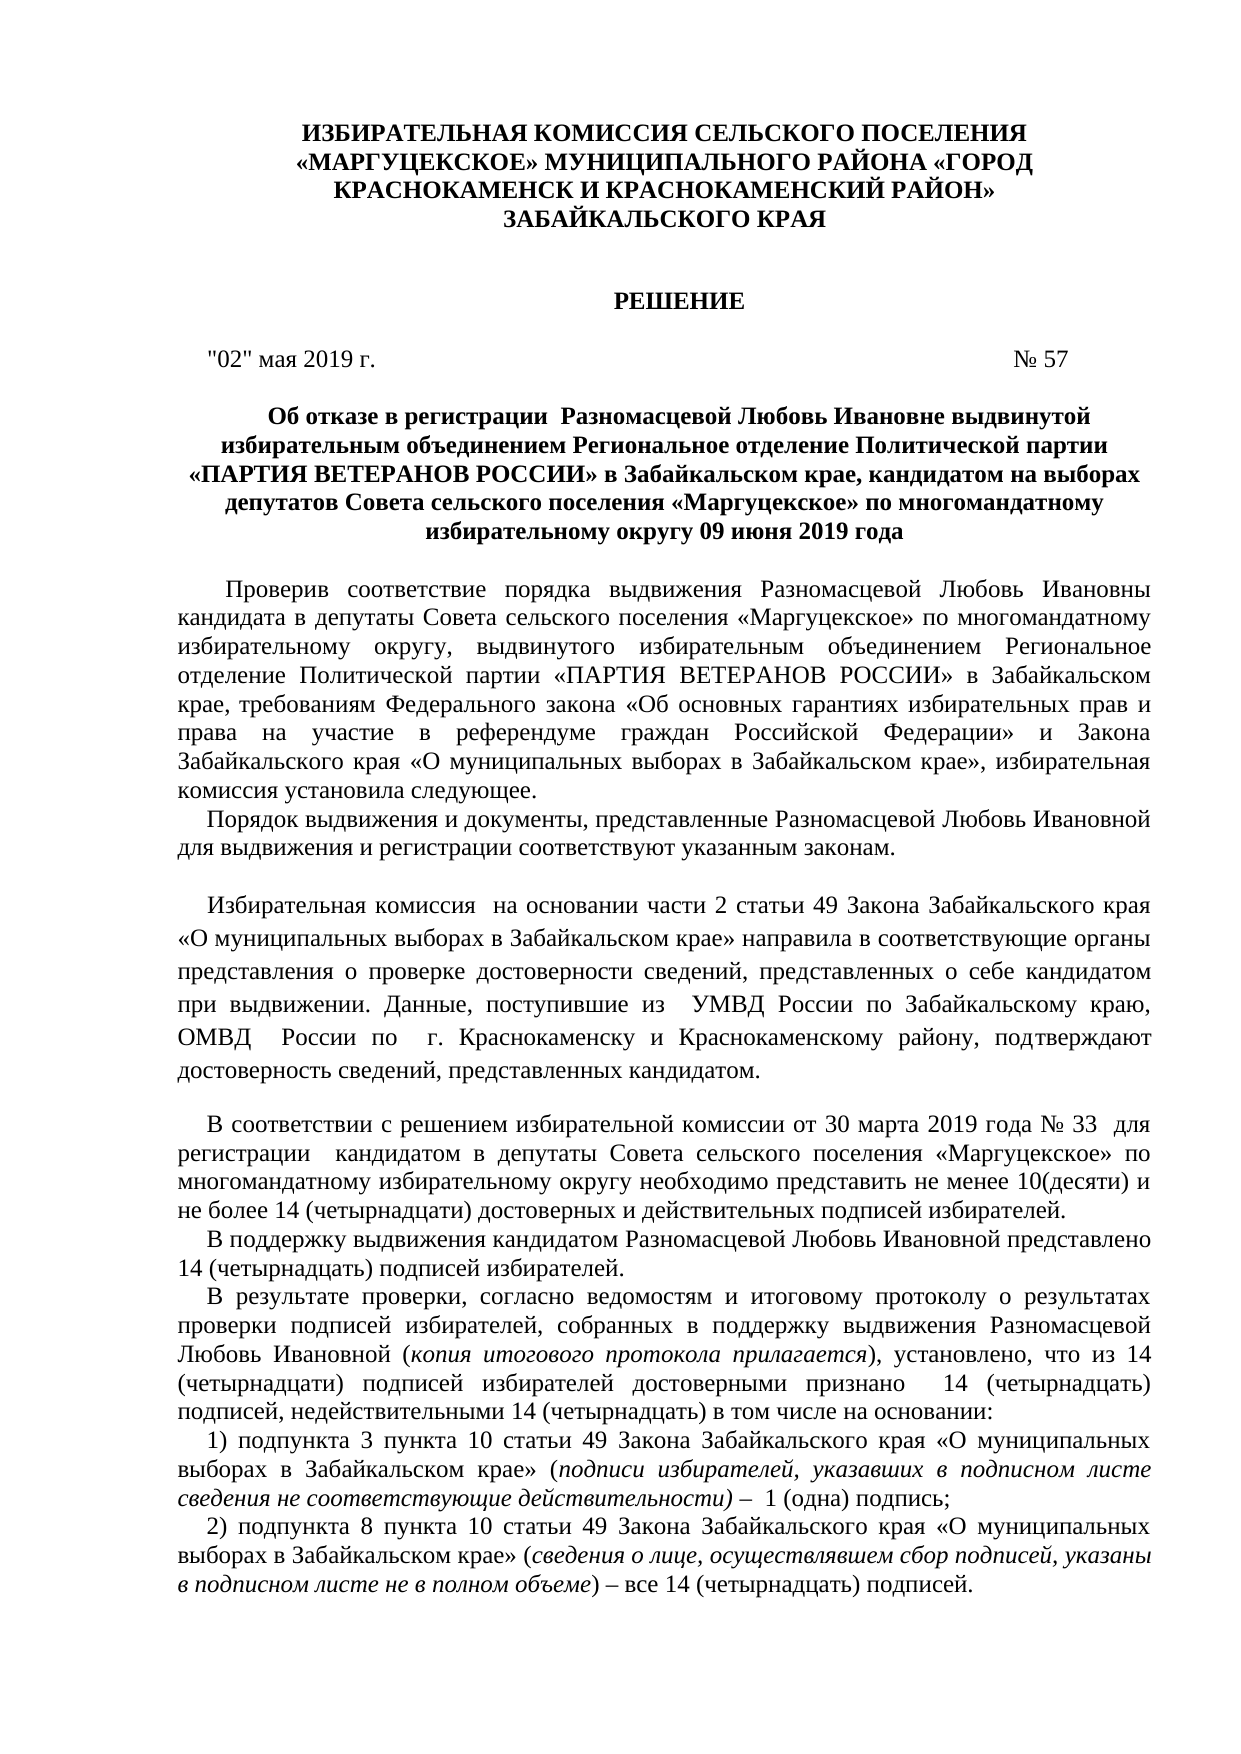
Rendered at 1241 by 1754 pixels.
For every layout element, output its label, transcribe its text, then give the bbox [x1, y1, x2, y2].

text Проверив соответствие порядка выдвижения Разномасцевой Любовь Ивановны кандидата в депутаты Совета сельского поселения «Маргуцекское» по многомандатному избирательному округу, выдвинутого избирательным объединением Региональное отделение Политической партии «ПАРТИЯ ВЕТЕРАНОВ РОССИИ» в Забайкальском крае, требованиям Федерального закона «Об основных гарантиях избирательных прав и права на участие в референдуме граждан Российской Федерации» и Закона Забайкальского края «О муниципальных выборах в Забайкальском крае», избирательная комиссия установила следующее. [177, 574, 1152, 804]
text В результате проверки, согласно ведомостям и итоговому протоколу о результатах проверки подписей избирателей, собранных в поддержку выдвижения Разномасцевой Любовь Ивановной (копия итогового протокола прилагается), установлено, что из 14 (четырнадцати) подписей избирателей достоверными признано 14 (четырнадцать) подписей, недействительными 14 (четырнадцать) в том числе на основании: [177, 1281, 1152, 1425]
text В поддержку выдвижения кандидатом Разномасцевой Любовь Ивановной представлено 14 (четырнадцать) подписей избирателей. [177, 1224, 1152, 1281]
text ИЗБИРАТЕЛЬНАЯ КОМИССИЯ СЕЛЬСКОГО ПОСЕЛЕНИЯ «МАРГУЦЕКСКОЕ» МУНИЦИПАЛЬНОГО РАЙОНА «ГОРОД КРАСНОКАМЕНСК И КРАСНОКАМЕНСКИЙ РАЙОН» [177, 118, 1152, 204]
text Об отказе в регистрации Разномасцевой Любовь Ивановне выдвинутой избирательным объединением Региональное отделение Политической партии «ПАРТИЯ ВЕТЕРАНОВ РОССИИ» в Забайкальском крае, кандидатом на выборах депутатов Совета сельского поселения «Маргуцекское» по многомандатному избирательному округу 09 июня 2019 года [177, 401, 1152, 545]
text РЕШЕНИЕ [177, 286, 1152, 315]
text 2) подпункта 8 пункта 10 статьи 49 Закона Забайкальского края «О муниципальных выборах в Забайкальском крае» (сведения о лице, осуществлявшем сбор подписей, указаны в подписном листе не в полном объеме) – все 14 (четырнадцать) подписей. [177, 1511, 1152, 1598]
text Избирательная комиссия на основании части 2 статьи 49 Закона Забайкальского края «О муниципальных выборах в Забайкальском крае» направила в соответствующие органы представления о проверке достоверности сведений, представленных о себе кандидатом при выдвижении. Данные, поступившие из УМВД России по Забайкальскому краю, ОМВД России по г. Краснокаменску и Краснокаменскому району, подтверждают достоверность сведений, представленных кандидатом. [177, 890, 1152, 1084]
text ЗАБАЙКАЛЬСКОГО КРАЯ [177, 204, 1152, 233]
text "02" мая 2019 г. № 57 [177, 344, 1152, 372]
text 1) подпункта 3 пункта 10 статьи 49 Закона Забайкальского края «О муниципальных выборах в Забайкальском крае» (подписи избирателей, указавших в подписном листе сведения не соответствующие действительности) – 1 (одна) подпись; [177, 1425, 1152, 1511]
text В соответствии с решением избирательной комиссии от 30 марта 2019 года № 33 для регистрации кандидатом в депутаты Совета сельского поселения «Маргуцекское» по многомандатному избирательному округу необходимо представить не менее 10(десяти) и не более 14 (четырнадцати) достоверных и действительных подписей избирателей. [177, 1109, 1152, 1224]
text Порядок выдвижения и документы, представленные Разномасцевой Любовь Ивановной для выдвижения и регистрации соответствуют указанным законам. [177, 804, 1152, 861]
